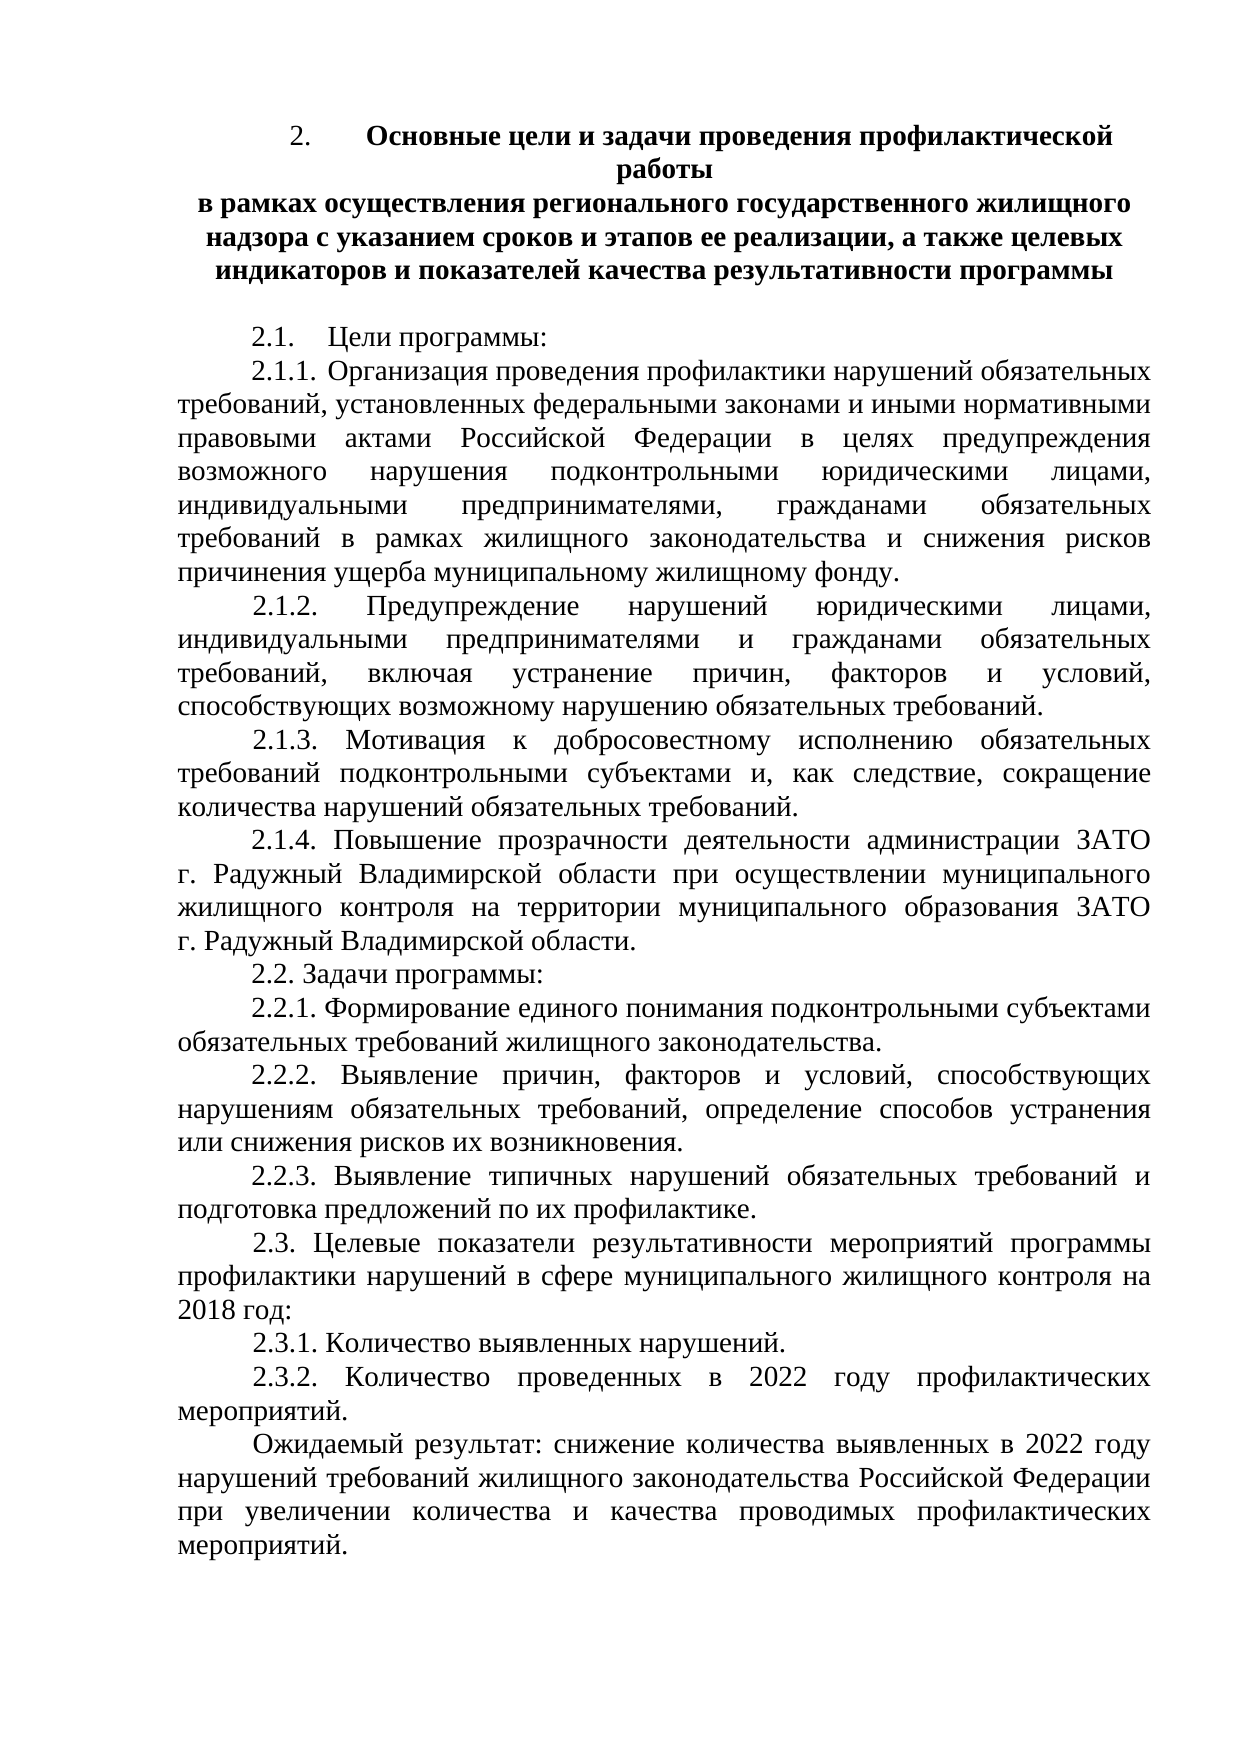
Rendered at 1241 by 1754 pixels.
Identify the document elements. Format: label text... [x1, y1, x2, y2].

text Ожидаемый результат: снижение количества выявленных в 2022 году нарушений требований жилищного законодательства Российской Федерации при увеличении количества и качества проводимых профилактических мероприятий. [177, 1426, 1152, 1560]
list Цели программы: [177, 319, 1152, 353]
text 2.3.1. Количество выявленных нарушений. [177, 1326, 1152, 1359]
text 2.3.2. Количество проведенных в 2022 году профилактических мероприятий. [177, 1359, 1152, 1426]
text 2.2. Задачи программы: [177, 957, 1152, 990]
text 2.1.3. Мотивация к добросовестному исполнению обязательных требований подконтрольными субъектами и, как следствие, сокращение количества нарушений обязательных требований. [177, 722, 1152, 822]
text 2.2.3. Выявление типичных нарушений обязательных требований и подготовка предложений по их профилактике. [177, 1158, 1152, 1225]
text 2.1.4. Повышение прозрачности деятельности администрации ЗАТО г. Радужный Владимирской области при осуществлении муниципального жилищного контроля на территории муниципального образования ЗАТО г. Радужный Владимирской области. [177, 822, 1152, 957]
text 2.2.1. Формирование единого понимания подконтрольными субъектами обязательных требований жилищного законодательства. [177, 990, 1152, 1057]
text 2.3. Целевые показатели результативности мероприятий программы профилактики нарушений в сфере муниципального жилищного контроля на 2018 год: [177, 1225, 1152, 1326]
text 2.1.2. Предупреждение нарушений юридическими лицами, индивидуальными предпринимателями и гражданами обязательных требований, включая устранение причин, факторов и условий, способствующих возможному нарушению обязательных требований. [177, 588, 1152, 722]
list Организация проведения профилактики нарушений обязательных требований, установленных федеральными законами и иными нормативными правовыми актами Российской Федерации в целях предупреждения возможного нарушения подконтрольными юридическими лицами, индивидуальными предпринимателями, гражданами обязательных требований в рамках жилищного законодательства и снижения рисков причинения ущерба муниципальному жилищному фонду. [177, 353, 1152, 588]
list Основные цели и задачи проведения профилактической работы [177, 118, 1152, 185]
text 2.2.2. Выявление причин, факторов и условий, способствующих нарушениям обязательных требований, определение способов устранения или снижения рисков их возникновения. [177, 1057, 1152, 1158]
text в рамках осуществления регионального государственного жилищного надзора с указанием сроков и этапов ее реализации, а также целевых индикаторов и показателей качества результативности программы [177, 185, 1152, 286]
